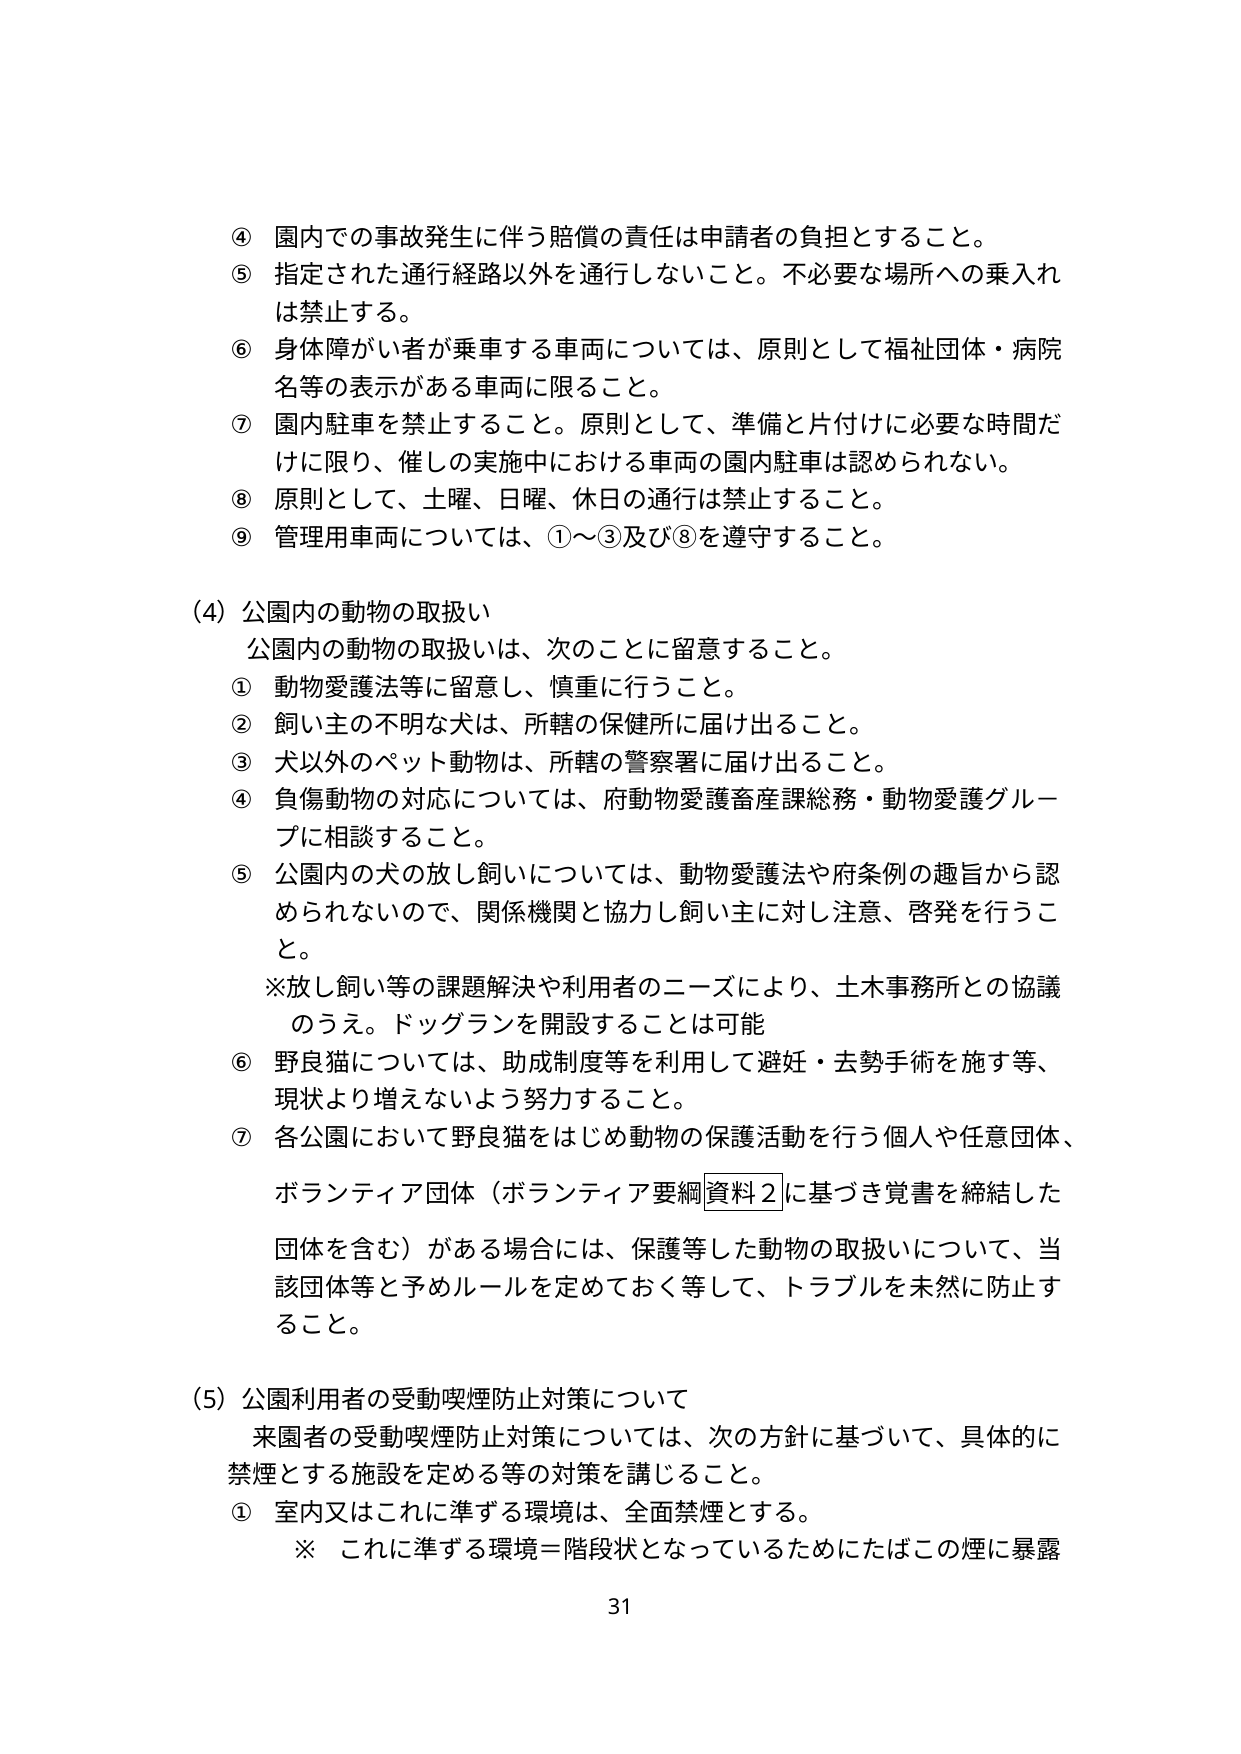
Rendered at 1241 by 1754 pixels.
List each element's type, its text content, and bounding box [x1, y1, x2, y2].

list 指定された通行経路以外を通行しないこと。不必要な場所への乗入れは禁止する。 [230, 254, 1063, 329]
list 公園内の動物の取扱い [177, 592, 1063, 629]
list 犬以外のペット動物は、所轄の警察署に届け出ること。 [230, 742, 1063, 779]
list 園内での事故発生に伴う賠償の責任は申請者の負担とすること。 [230, 217, 1063, 254]
list 動物愛護法等に留意し、慎重に行うこと。 [230, 667, 1063, 704]
list 原則として、土曜、日曜、休日の通行は禁止すること。 [230, 479, 1063, 517]
list 室内又はこれに準ずる環境は、全面禁煙とする。 [230, 1492, 1063, 1529]
list 管理用車両については、①～③及び⑧を遵守すること。 [230, 517, 1063, 554]
list 野良猫については、助成制度等を利用して避妊・去勢手術を施す等、現状より増えないよう努力すること。 [230, 1042, 1063, 1117]
list 負傷動物の対応については、府動物愛護畜産課総務・動物愛護グル－プに相談すること。 [230, 779, 1063, 854]
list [294, 1529, 1063, 1567]
list 身体障がい者が乗車する車両については、原則として福祉団体・病院名等の表示がある車両に限ること。 [230, 329, 1063, 404]
text 来園者の受動喫煙防止対策については、次の方針に基づいて、具体的に禁煙とする施設を定める等の対策を講じること。 [227, 1417, 1063, 1492]
text 公園内の動物の取扱いは、次のことに留意すること。 [221, 629, 1063, 667]
list 公園内の犬の放し飼いについては、動物愛護法や府条例の趣旨から認められないので、関係機関と協力し飼い主に対し注意、啓発を行うこと。 [230, 854, 1063, 967]
list 園内駐車を禁止すること。原則として、準備と片付けに必要な時間だけに限り、催しの実施中における車両の園内駐車は認められない。 [230, 404, 1063, 479]
list 飼い主の不明な犬は、所轄の保健所に届け出ること。 [230, 704, 1063, 742]
list 各公園において野良猫をはじめ動物の保護活動を行う個人や任意団体、ボランティア団体（ボランティア要綱資料２に基づき覚書を締結した団体を含む）がある場合には、保護等した動物の取扱いについて、当該団体等と予めルールを定めておく等して、トラブルを未然に防止すること。 [230, 1117, 1063, 1342]
list ※放し飼い等の課題解決や利用者のニーズにより、土木事務所との協議のうえ。ドッグランを開設することは可能 [265, 967, 1063, 1042]
list 公園利用者の受動喫煙防止対策について [177, 1379, 1063, 1417]
